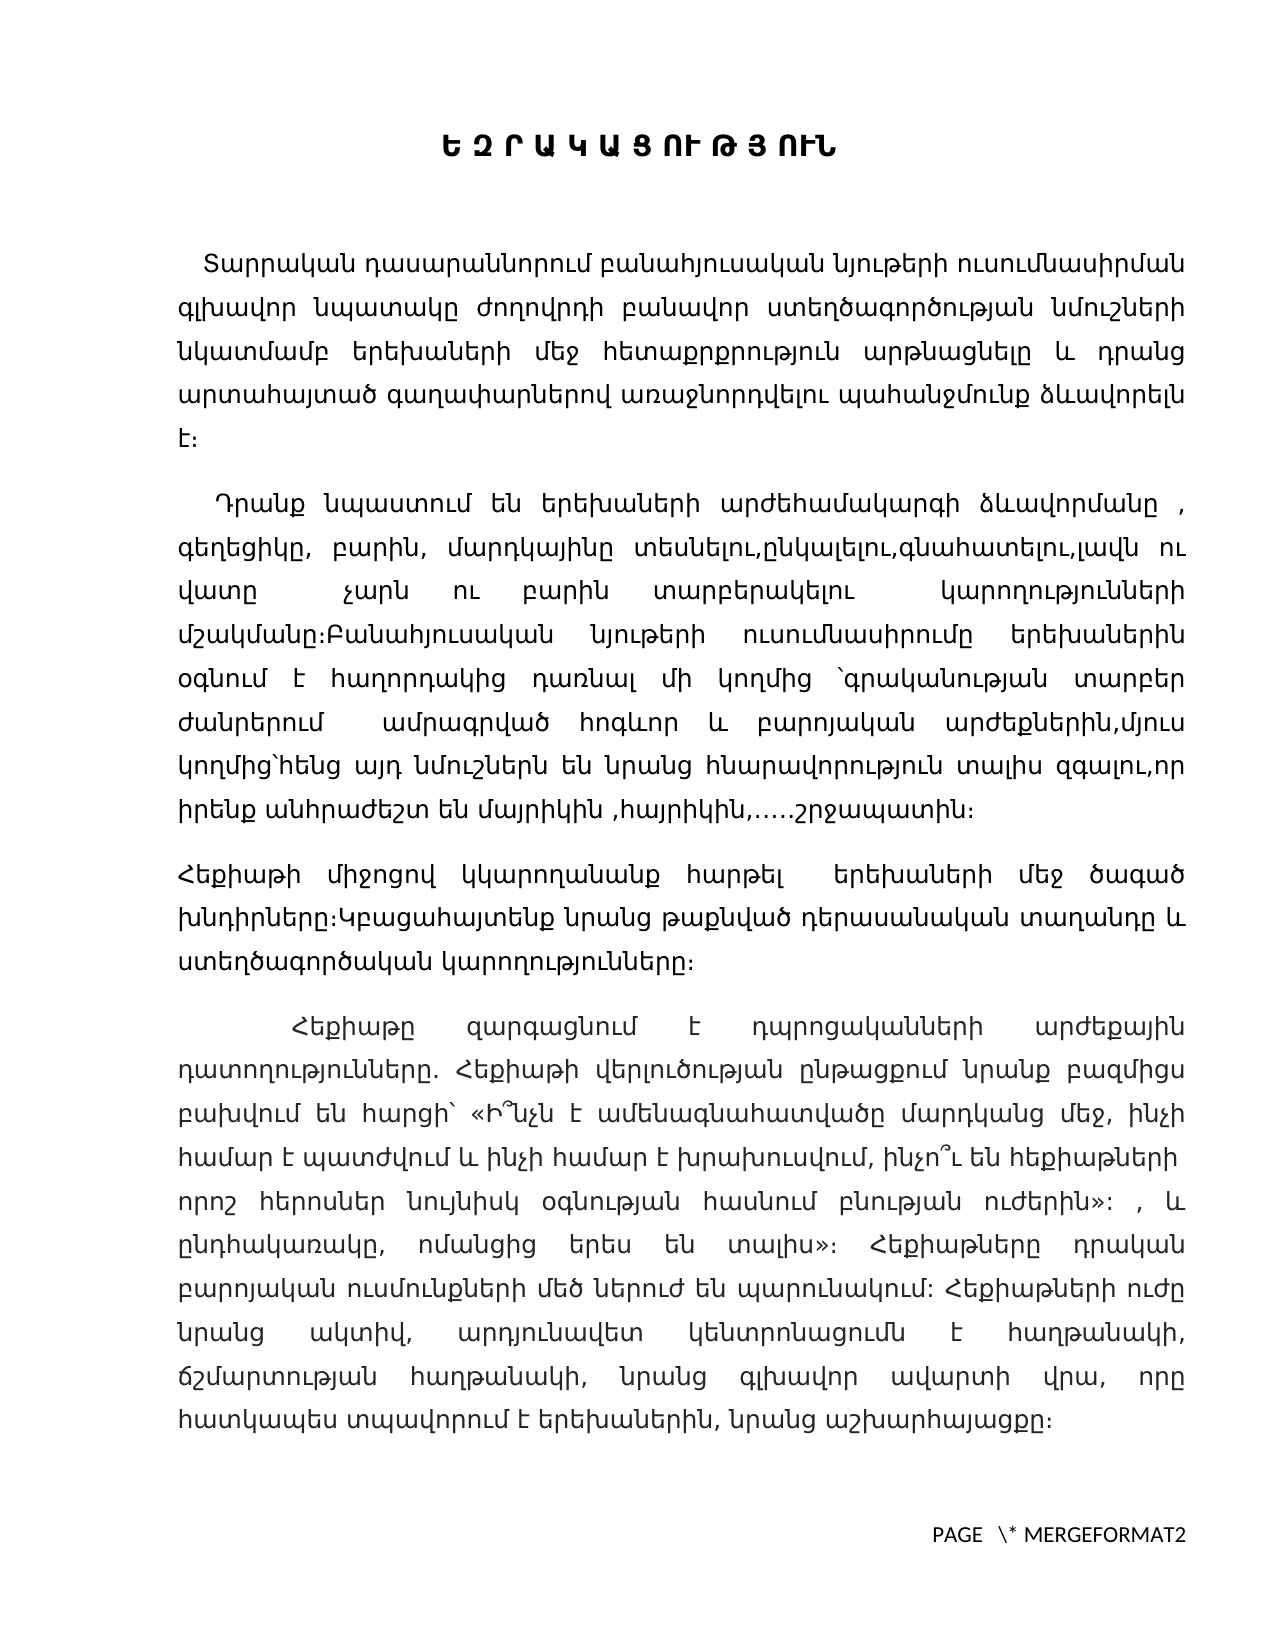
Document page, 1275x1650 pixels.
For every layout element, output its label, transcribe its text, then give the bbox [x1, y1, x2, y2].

text Տարրական դասարաննորում բանահյուսական նյութերի ուսումնասիրման գլխավոր նպատակը ժողովրդի բանավոր ստեղծագործության նմուշների նկատմամբ երեխաների մեջ հետաքրքրություն արթնացնելը և դրանց արտահայտած գաղափարներով առաջնորդվելու պահանջմունք ձևավորելն է։ [177, 249, 1186, 453]
text Ե Զ Ր Ա Կ Ա Ց ՈՒ Թ Յ ՈՒՆ [177, 130, 1186, 164]
text Հեքիաթի միջոցով կկարողանանք հարթել երեխաների մեջ ծագած խնդիրները։Կբացահայտենք նրանց թաքնված դերասանական տաղանդը և ստեղծագործական կարողությունները։ [177, 860, 1186, 976]
text Հեքիաթը զարգացնում է դպրոցականների արժեքային դատողությունները. Հեքիաթի վերլուծության ընթացքում նրանք բազմիցս բախվում են հարցի՝ «Ի՞նչն է ամենագնահատվածը մարդկանց մեջ, ինչի համար է պատժվում և ինչի համար է խրախուսվում, ինչո՞ւ են հեքիաթների [177, 1012, 1186, 1172]
text որոշ հերոսներ նույնիսկ օգնության հասնում բնության ուժերին»: , և ընդհակառակը, ոմանցից երես են տալիս»։ Հեքիաթները դրական բարոյական ուսմունքների մեծ ներուժ են պարունակում: Հեքիաթների ուժը նրանց ակտիվ, արդյունավետ կենտրոնացումն է հաղթանակի, ճշմարտության հաղթանակի, նրանց գլխավոր ավարտի վրա, որը հատկապես տպավորում է երեխաներին, նրանց աշխարհայացքը։ [177, 1187, 1186, 1435]
text Դրանք նպաստում են երեխաների արժեհամակարգի ձևավորմանը , գեղեցիկը, բարին, մարդկայինը տեսնելու,ընկալելու,գնահատելու,լավն ու վատը չարն ու բարին տարբերակելու կարողությունների մշակմանը։Բանահյուսական նյութերի ուսումնասիրումը երեխաներին օգնում է հաղորդակից դառնալ մի կողմից ՝գրականության տարբեր ժանրերում ամրագրված հոգևոր և բարոյական արժեքներին,մյուս կողմից՝հենց այդ նմուշներն են նրանց հնարավորություն տալիս զգալու,որ իրենք անհրաժեշտ են մայրիկին ,հայրիկին,․․․․․շրջապատին։ [177, 489, 1186, 824]
